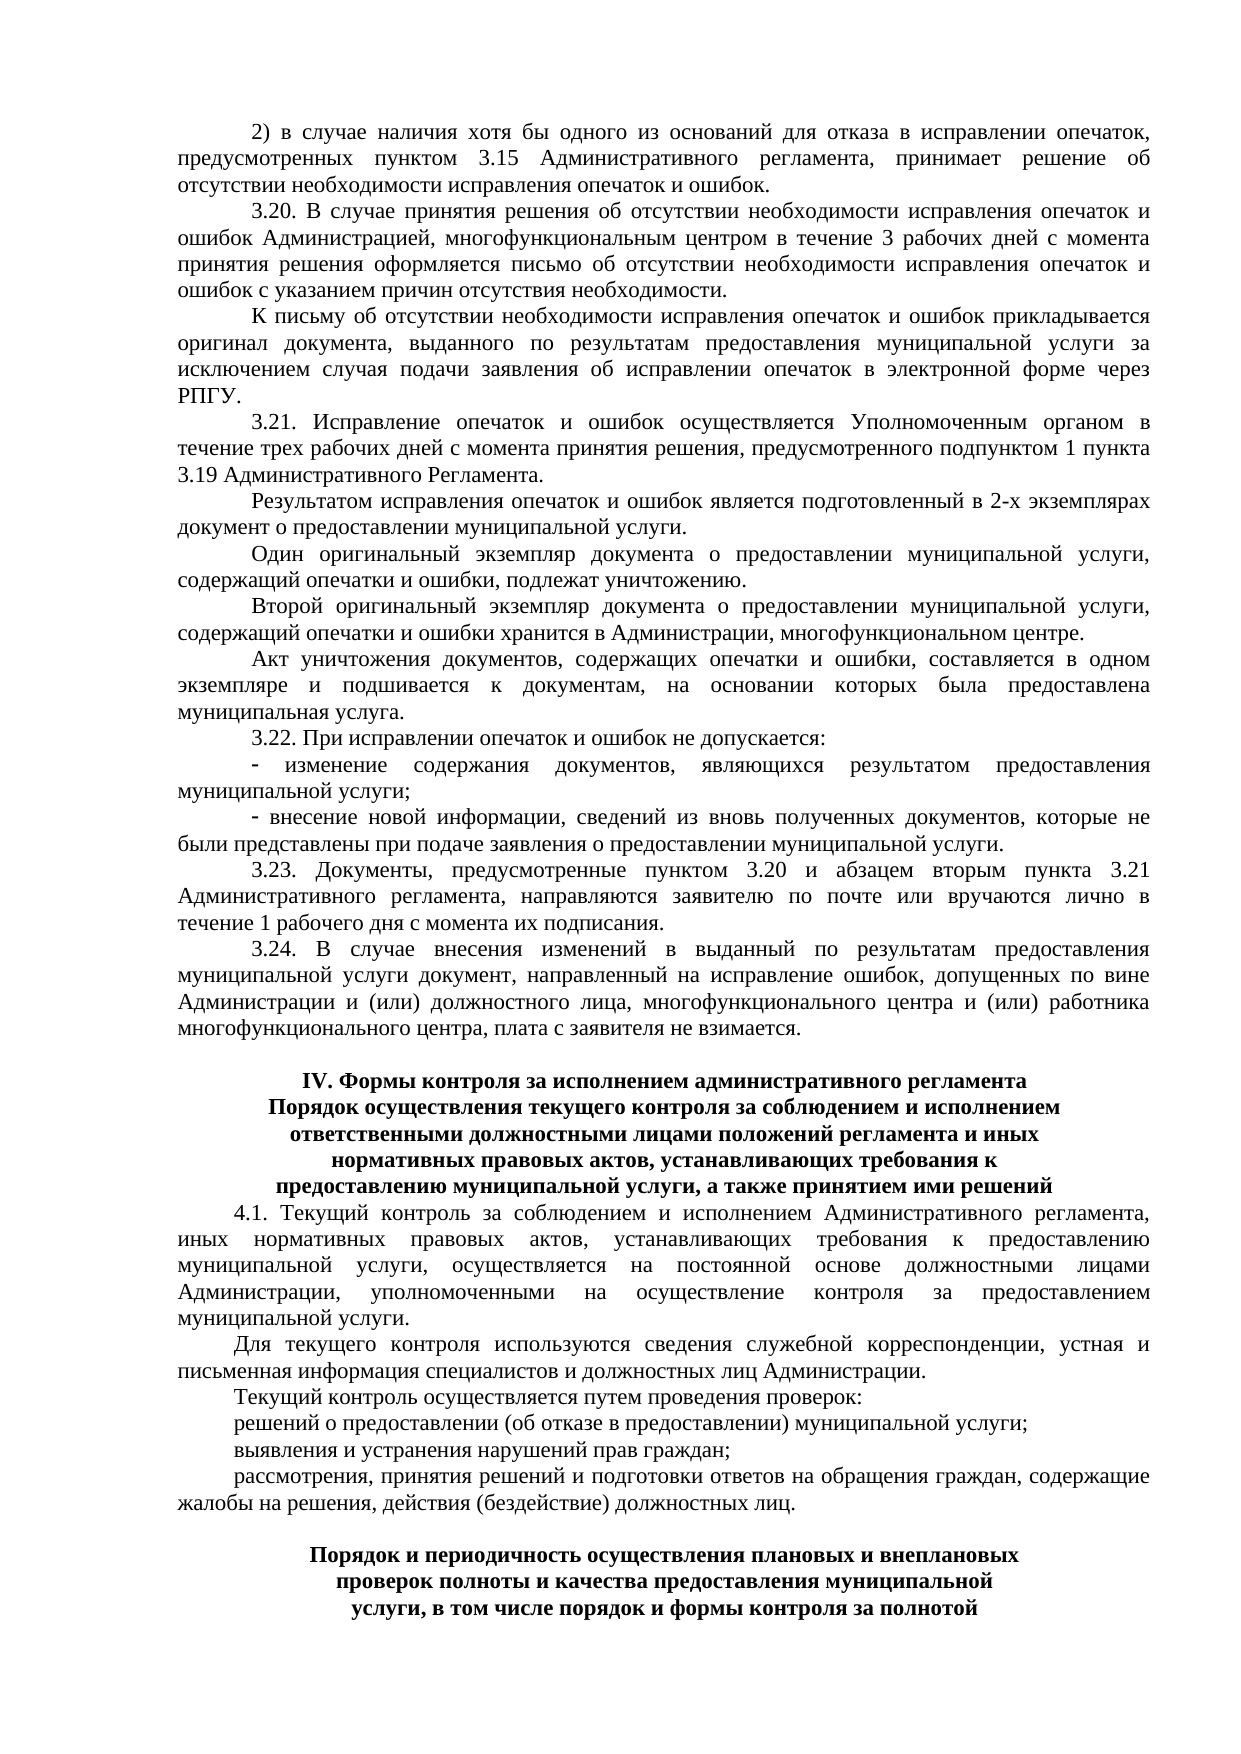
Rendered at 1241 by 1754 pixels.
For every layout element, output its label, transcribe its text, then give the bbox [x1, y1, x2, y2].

text рассмотрения, принятия решений и подготовки ответов на обращения граждан, содержащие жалобы на решения, действия (бездействие) должностных лиц. [177, 1462, 1152, 1515]
text изменение содержания документов, являющихся результатом предоставления муниципальной услуги; [177, 751, 1152, 803]
text Для текущего контроля используются сведения служебной корреспонденции, устная и письменная информация специалистов и должностных лиц Администрации. [177, 1330, 1152, 1383]
text нормативных правовых актов, устанавливающих требования к [177, 1146, 1152, 1172]
text 3.21. Исправление опечаток и ошибок осуществляется Уполномоченным органом в течение трех рабочих дней с момента принятия решения, предусмотренного подпунктом 1 пункта 3.19 Административного Регламента. [177, 408, 1152, 487]
text 3.23. Документы, предусмотренные пунктом 3.20 и абзацем вторым пункта 3.21 Административного регламента, направляются заявителю по почте или вручаются лично в течение 1 рабочего дня с момента их подписания. [177, 856, 1152, 935]
text Один оригинальный экземпляр документа о предоставлении муниципальной услуги, содержащий опечатки и ошибки, подлежат уничтожению. [177, 540, 1152, 592]
text Акт уничтожения документов, содержащих опечатки и ошибки, составляется в одном экземпляре и подшивается к документам, на основании которых была предоставлена муниципальная услуга. [177, 645, 1152, 724]
text решений о предоставлении (об отказе в предоставлении) муниципальной услуги; [177, 1409, 1152, 1436]
text 3.20. В случае принятия решения об отсутствии необходимости исправления опечаток и ошибок Администрацией, многофункциональным центром в течение 3 рабочих дней с момента принятия решения оформляется письмо об отсутствии необходимости исправления опечаток и ошибок с указанием причин отсутствия необходимости. [177, 197, 1152, 303]
text Второй оригинальный экземпляр документа о предоставлении муниципальной услуги, содержащий опечатки и ошибки хранится в Администрации, многофункциональном центре. [177, 592, 1152, 645]
text проверок полноты и качества предоставления муниципальной [177, 1568, 1152, 1594]
text Порядок и периодичность осуществления плановых и внеплановых [177, 1541, 1152, 1568]
text К письму об отсутствии необходимости исправления опечаток и ошибок прикладывается оригинал документа, выданного по результатам предоставления муниципальной услуги за исключением случая подачи заявления об исправлении опечаток в электронной форме через РПГУ. [177, 303, 1152, 408]
text Порядок осуществления текущего контроля за соблюдением и исполнением [177, 1093, 1152, 1119]
text Текущий контроль осуществляется путем проведения проверок: [177, 1383, 1152, 1409]
text 4.1. Текущий контроль за соблюдением и исполнением Административного регламента, иных нормативных правовых актов, устанавливающих требования к предоставлению муниципальной услуги, осуществляется на постоянной основе должностными лицами Администрации, уполномоченными на осуществление контроля за предоставлением муниципальной услуги. [177, 1199, 1152, 1330]
text внесение новой информации, сведений из вновь полученных документов, которые не были представлены при подаче заявления о предоставлении муниципальной услуги. [177, 803, 1152, 856]
text IV. Формы контроля за исполнением административного регламента [177, 1067, 1152, 1093]
text 2) в случае наличия хотя бы одного из оснований для отказа в исправлении опечаток, предусмотренных пунктом 3.15 Административного регламента, принимает решение об отсутствии необходимости исправления опечаток и ошибок. [177, 118, 1152, 197]
text Результатом исправления опечаток и ошибок является подготовленный в 2-х экземплярах документ о предоставлении муниципальной услуги. [177, 487, 1152, 540]
text выявления и устранения нарушений прав граждан; [177, 1436, 1152, 1462]
text 3.24. В случае внесения изменений в выданный по результатам предоставления муниципальной услуги документ, направленный на исправление ошибок, допущенных по вине Администрации и (или) должностного лица, многофункционального центра и (или) работника многофункционального центра, плата с заявителя не взимается. [177, 935, 1152, 1041]
text ответственными должностными лицами положений регламента и иных [177, 1119, 1152, 1146]
text предоставлению муниципальной услуги, а также принятием ими решений [177, 1172, 1152, 1199]
text 3.22. При исправлении опечаток и ошибок не допускается: [177, 724, 1152, 751]
text услуги, в том числе порядок и формы контроля за полнотой [177, 1594, 1152, 1620]
